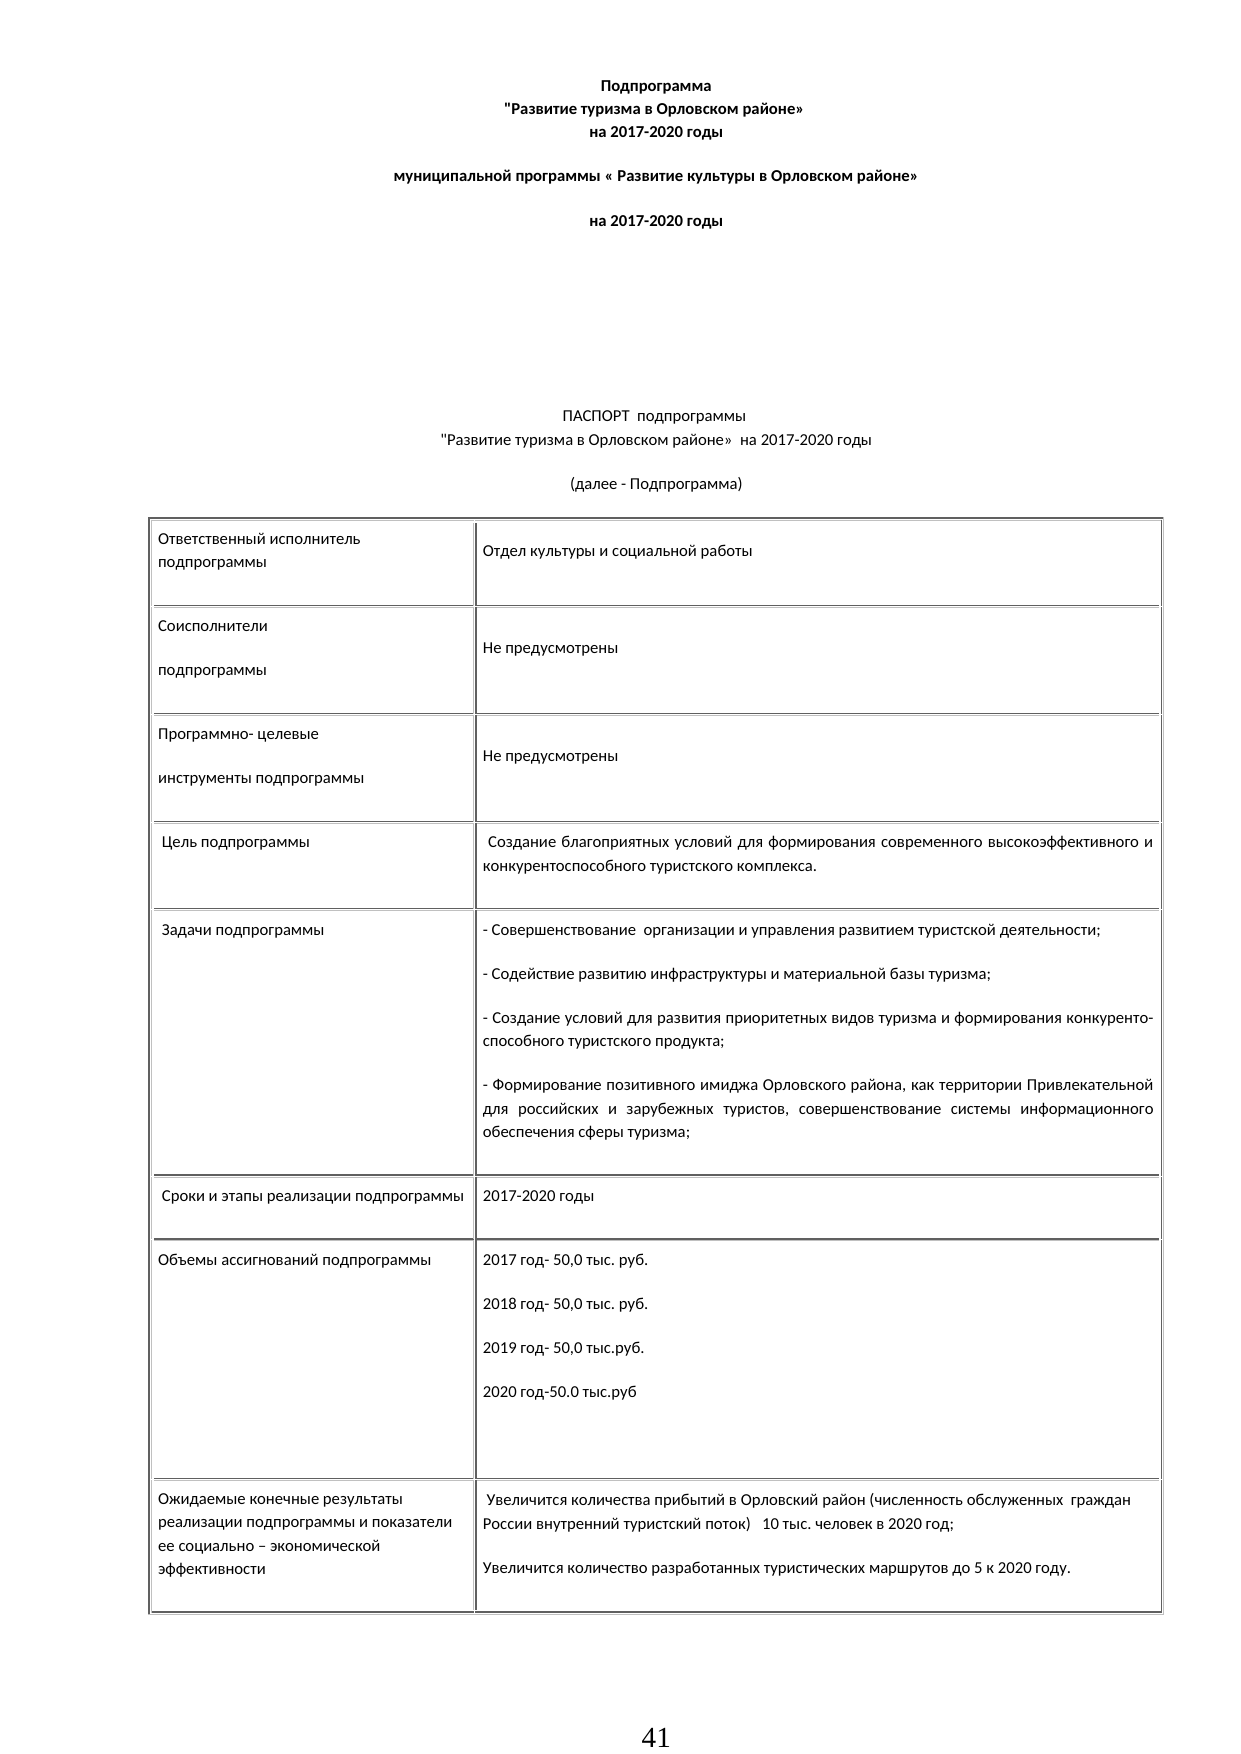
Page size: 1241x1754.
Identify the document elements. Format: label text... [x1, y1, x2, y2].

text ПАСПОРТ подпрограммы "Развитие туризма в Орловском районе» на 2017-2020 годы [150, 406, 1162, 449]
text муниципальной программы « Развитие культуры в Орловском районе» [150, 166, 1162, 186]
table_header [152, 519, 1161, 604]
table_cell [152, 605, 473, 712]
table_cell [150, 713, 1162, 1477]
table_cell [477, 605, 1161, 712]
text Подпрограмма "Развитие туризма в Орловском районе» на 2017-2020 годы [150, 75, 1162, 142]
text (далее - Подпрограмма) [150, 473, 1162, 493]
text на 2017-2020 годы [150, 210, 1162, 284]
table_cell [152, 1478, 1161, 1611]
